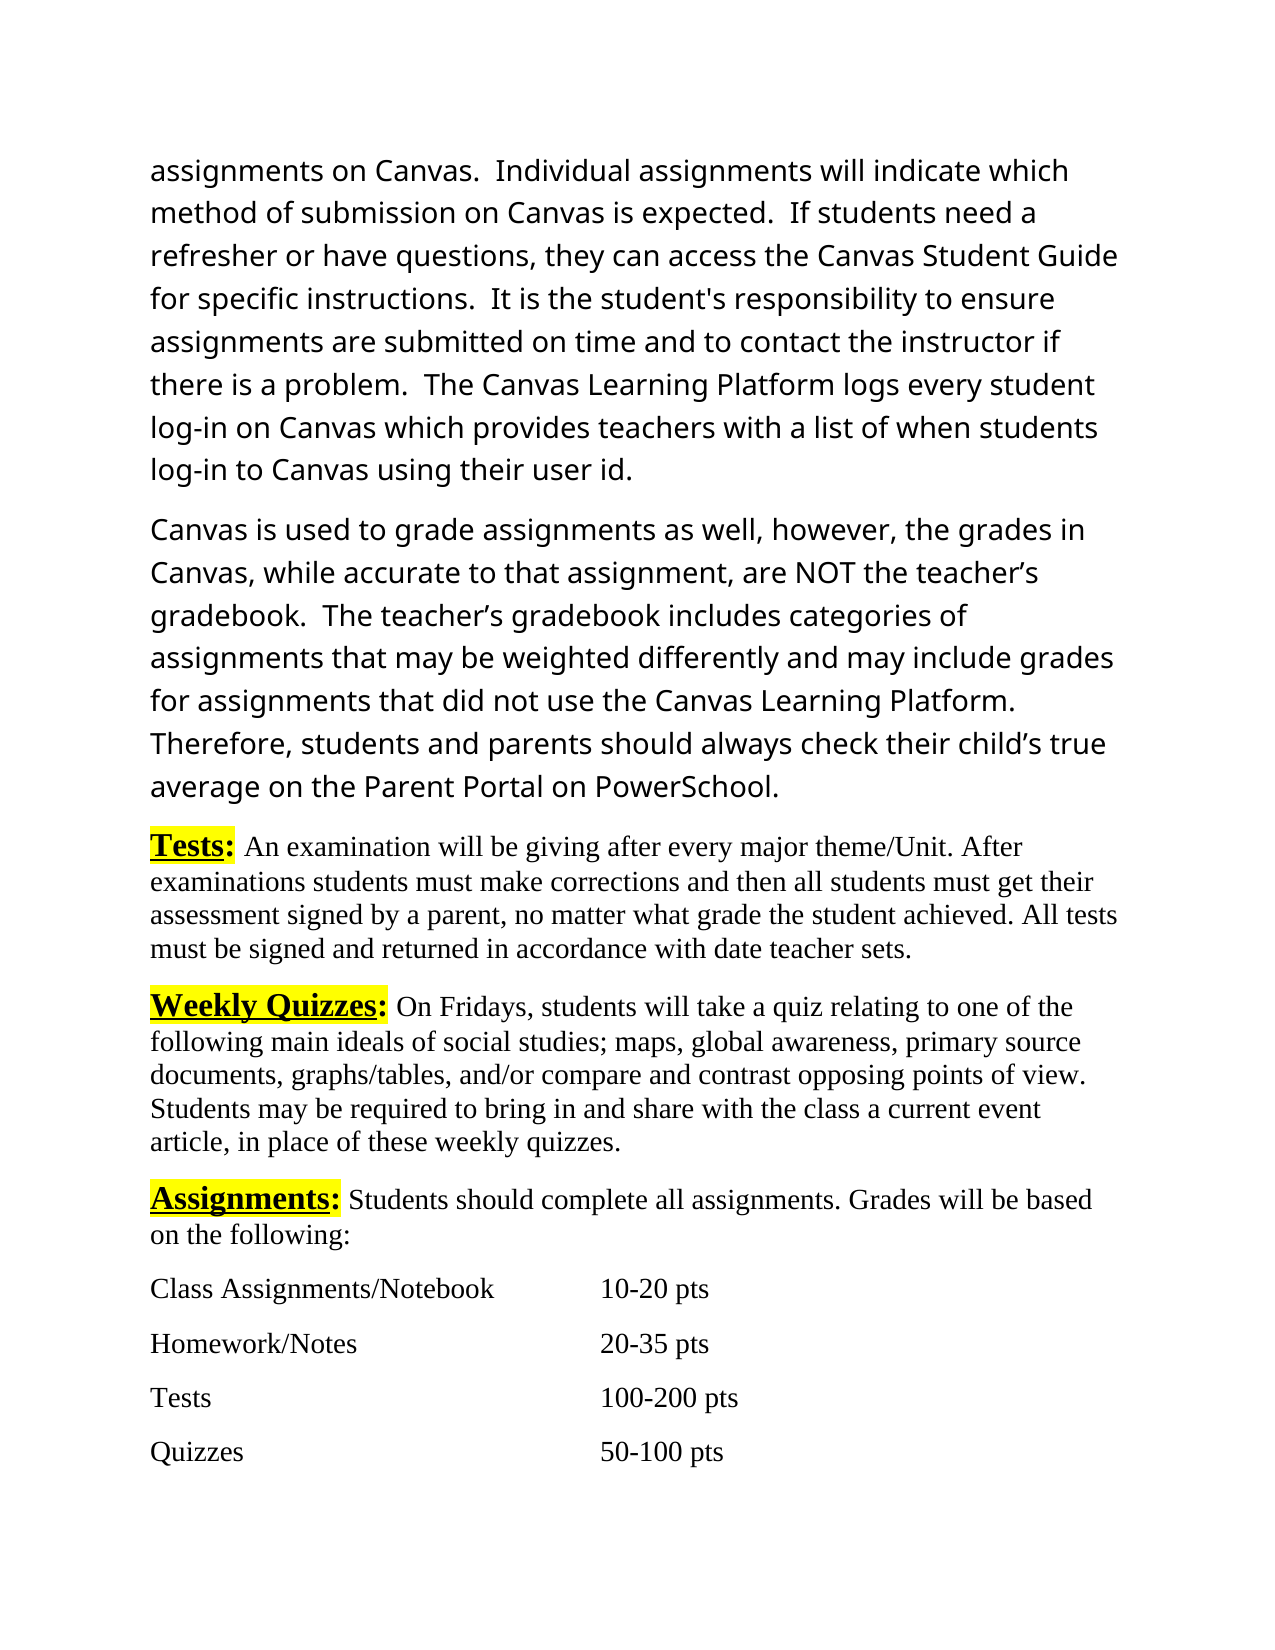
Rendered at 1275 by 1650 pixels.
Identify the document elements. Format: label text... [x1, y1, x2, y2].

text Tests 100-200 pts [150, 1380, 1125, 1414]
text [150, 150, 1125, 489]
text Canvas is used to grade assignments as well, however, the grades in Canvas, while accurate to that assignment, are NOT the teacher’s gradebook. The teacher’s gradebook includes categories of assignments that may be weighted differently and may include grades for assignments that did not use the Canvas Learning Platform. Therefore, students and parents should always check their child’s true average on the Parent Portal on PowerSchool. [150, 509, 1125, 806]
text Assignments: Students should complete all assignments. Grades will be based on the following: [150, 1179, 1125, 1251]
text Class Assignments/Notebook 10-20 pts [150, 1271, 1125, 1305]
text Homework/Notes 20-35 pts [150, 1326, 1125, 1359]
text Weekly Quizzes: On Fridays, students will take a quiz relating to one of the following main ideals of social studies; maps, global awareness, primary source documents, graphs/tables, and/or compare and contrast opposing points of view. Students may be required to bring in and share with the class a current event article, in place of these weekly quizzes. [150, 985, 1125, 1158]
text Tests: An examination will be giving after every major theme/Unit. After examinations students must make corrections and then all students must get their assessment signed by a parent, no matter what grade the student achieved. All tests must be signed and returned in accordance with date teacher sets. [150, 826, 1125, 964]
text Quizzes 50-100 pts [150, 1434, 1125, 1468]
